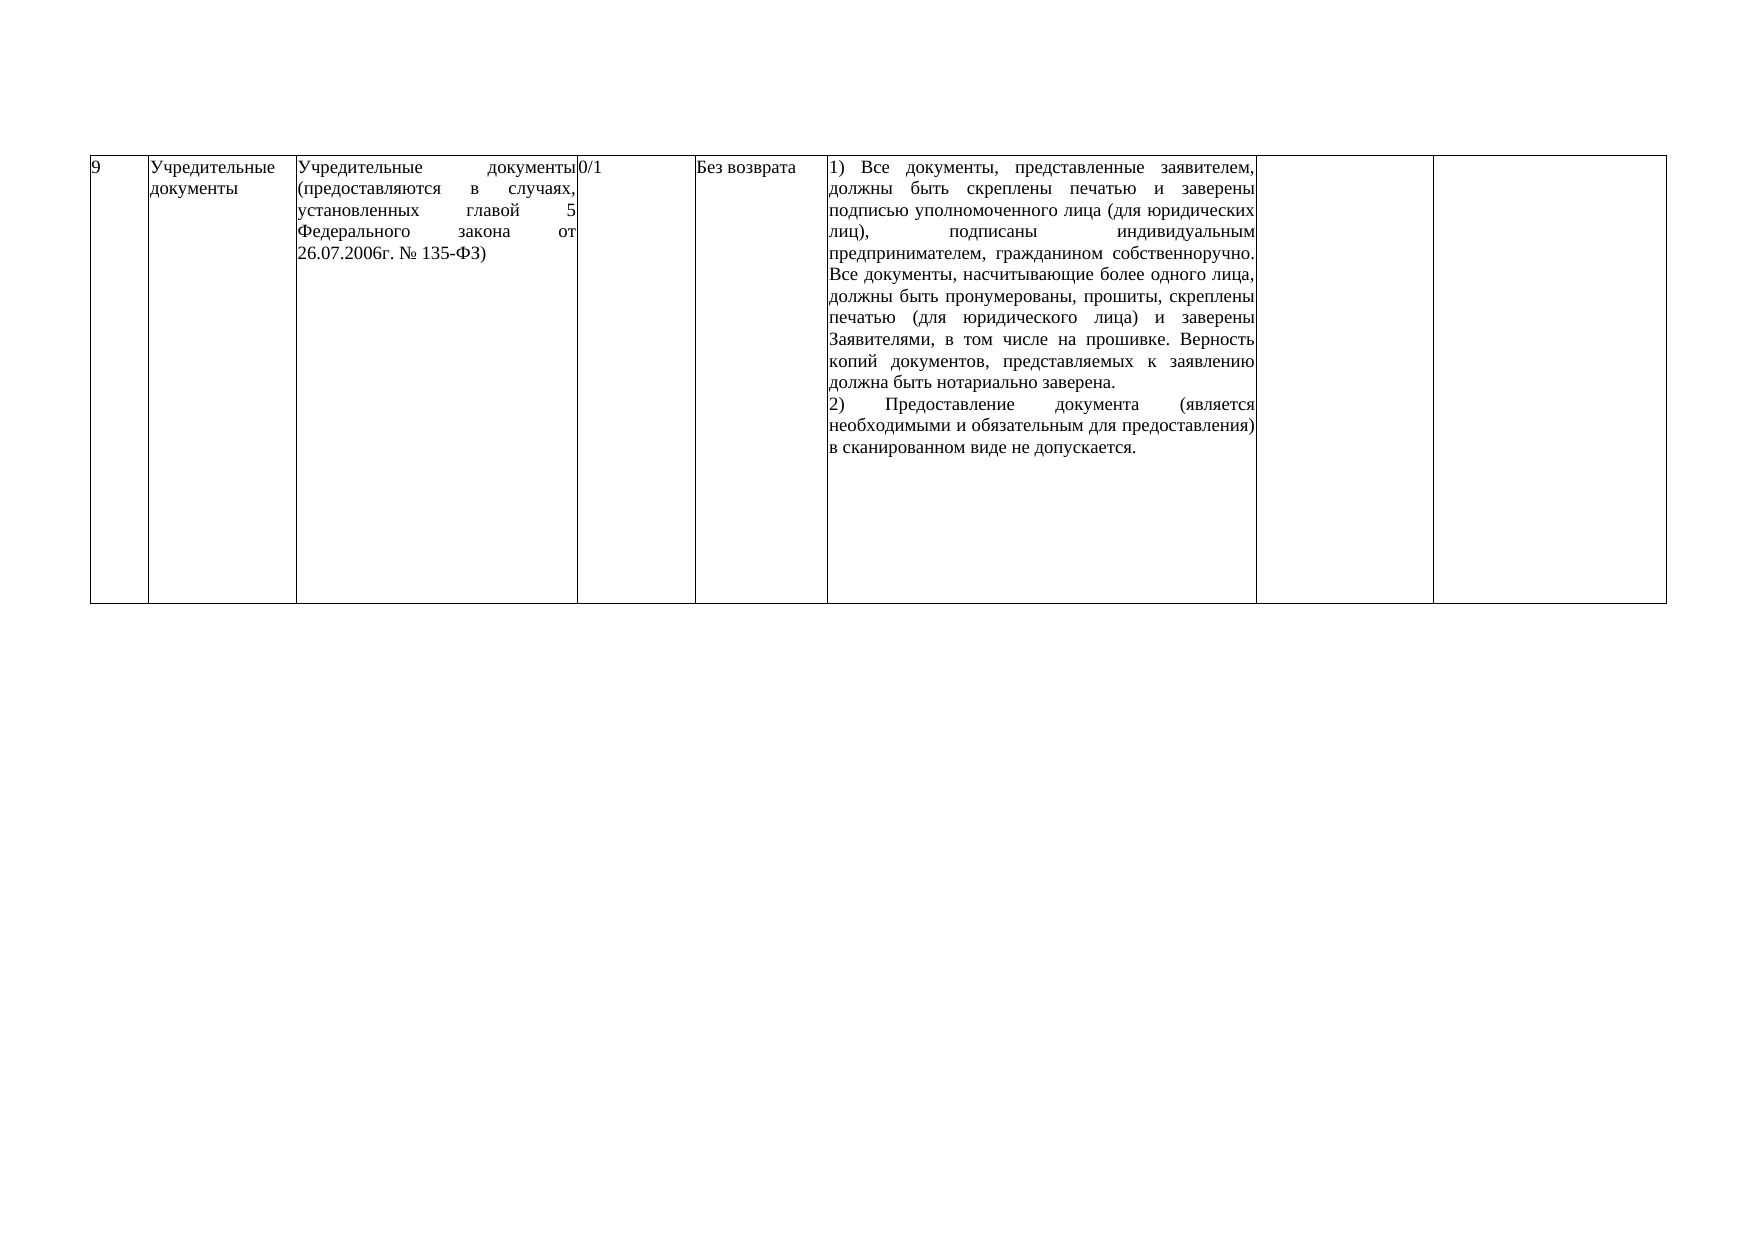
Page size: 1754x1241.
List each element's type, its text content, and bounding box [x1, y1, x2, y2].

table_cell [1434, 156, 1666, 603]
table_cell 0/1 [578, 156, 695, 603]
table_cell 1) Все документы, представленные заявителем, должны быть скреплены печатью и заверены подписью уполномоченного лица (для юридических лиц), подписаны индивидуальным предпринимателем, гражданином собственноручно. Все документы, насчитывающие более одного лица, должны быть пронумерованы, прошиты, скреплены печатью (для юридического лица) и заверены Заявителями, в том числе на прошивке. Верность копий документов, представляемых к заявлению должна быть нотариально заверена. 2) Предоставление документа (является необходимыми и обязательным для предоставления) в сканированном виде не допускается. [828, 156, 1256, 603]
table_cell Учредительные документы [149, 156, 296, 603]
table_cell Без возврата [696, 156, 827, 603]
table_cell [1257, 156, 1433, 603]
table_cell 9 [91, 156, 148, 603]
table_cell Учредительные документы (предоставляются в случаях, установленных главой 5 Федерального закона от 26.07.2006г. № 135-ФЗ) [297, 156, 577, 603]
